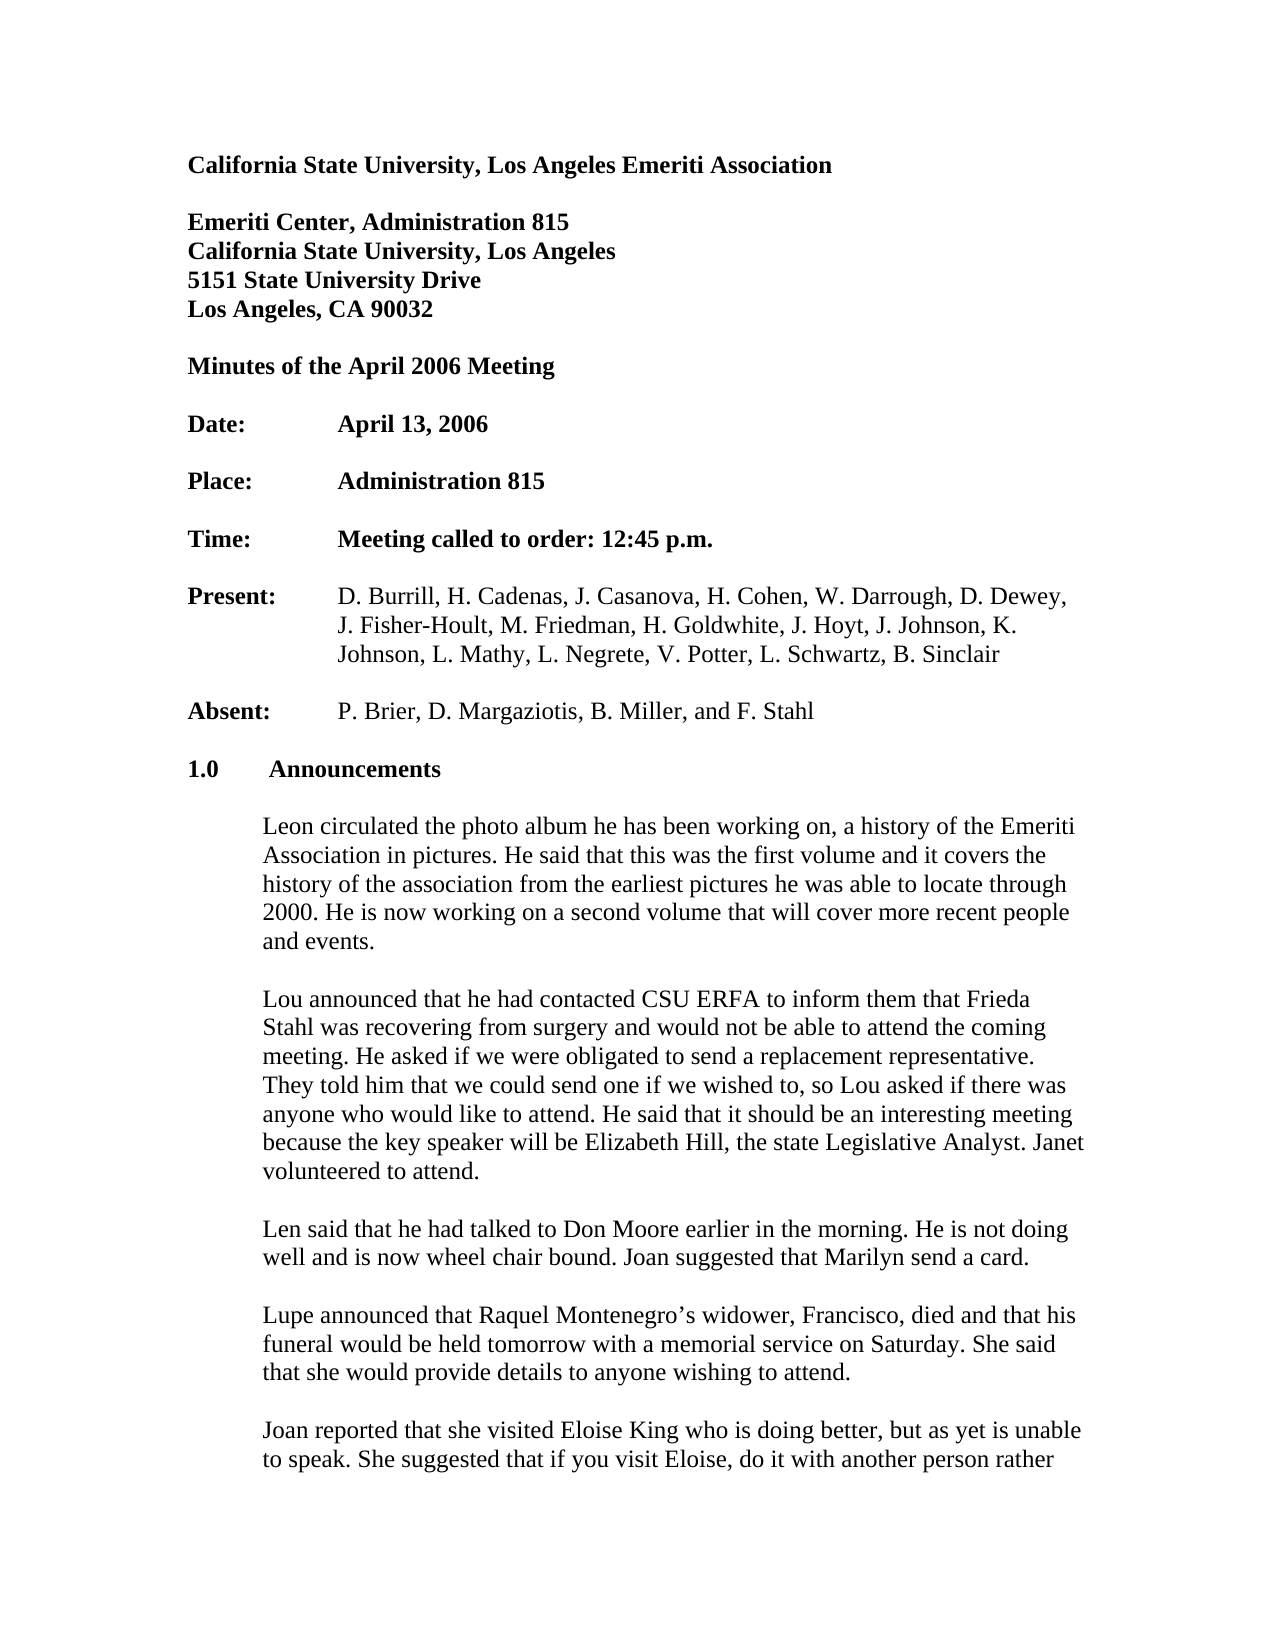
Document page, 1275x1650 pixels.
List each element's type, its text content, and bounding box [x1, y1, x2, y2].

text Lupe announced that Raquel Montenegro’s widower, Francisco, died and that his funeral would be held tomorrow with a memorial service on Saturday. She said that she would provide details to anyone wishing to attend. [262, 1300, 1087, 1386]
list Announcements [187, 754, 1087, 782]
text Present: D. Burrill, H. Cadenas, J. Casanova, H. Cohen, W. Darrough, D. Dewey, J. Fisher-Hoult, M. Friedman, H. Goldwhite, J. Hoyt, J. Johnson, K. Johnson, L. Mathy, L. Negrete, V. Potter, L. Schwartz, B. Sinclair [187, 581, 1087, 667]
text California State University, Los Angeles [187, 236, 1087, 265]
text Time: Meeting called to order: 12:45 p.m. [187, 524, 1087, 552]
text Leon circulated the photo album he has been working on, a history of the Emeriti Association in pictures. He said that this was the first volume and it covers the history of the association from the earliest pictures he was able to locate through 2000. He is now working on a second volume that will cover more recent people and events. [262, 811, 1087, 955]
text Place: Administration 815 [187, 466, 1087, 495]
text Lou announced that he had contacted CSU ERFA to inform them that Frieda Stahl was recovering from surgery and would not be able to attend the coming meeting. He asked if we were obligated to send a replacement representative. They told him that we could send one if we wished to, so Lou asked if there was anyone who would like to attend. He said that it should be an interesting meeting because the key speaker will be Elizabeth Hill, the state Legislative Analyst. Janet volunteered to attend. [262, 984, 1087, 1185]
text Minutes of the April 2006 Meeting [187, 351, 1087, 380]
text Len said that he had talked to Don Moore earlier in the morning. He is not doing well and is now wheel chair bound. Joan suggested that Marilyn send a card. [262, 1214, 1087, 1271]
text Emeriti Center, Administration 815 [187, 207, 1087, 236]
subtitle California State University, Los Angeles Emeriti Association [187, 150, 1087, 179]
text Date: April 13, 2006 [187, 409, 1087, 437]
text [262, 1415, 1087, 1472]
text Absent: P. Brier, D. Margaziotis, B. Miller, and F. Stahl [187, 696, 1087, 725]
text Los Angeles, CA 90032 [187, 294, 1087, 322]
text 5151 State University Drive [187, 265, 1087, 294]
